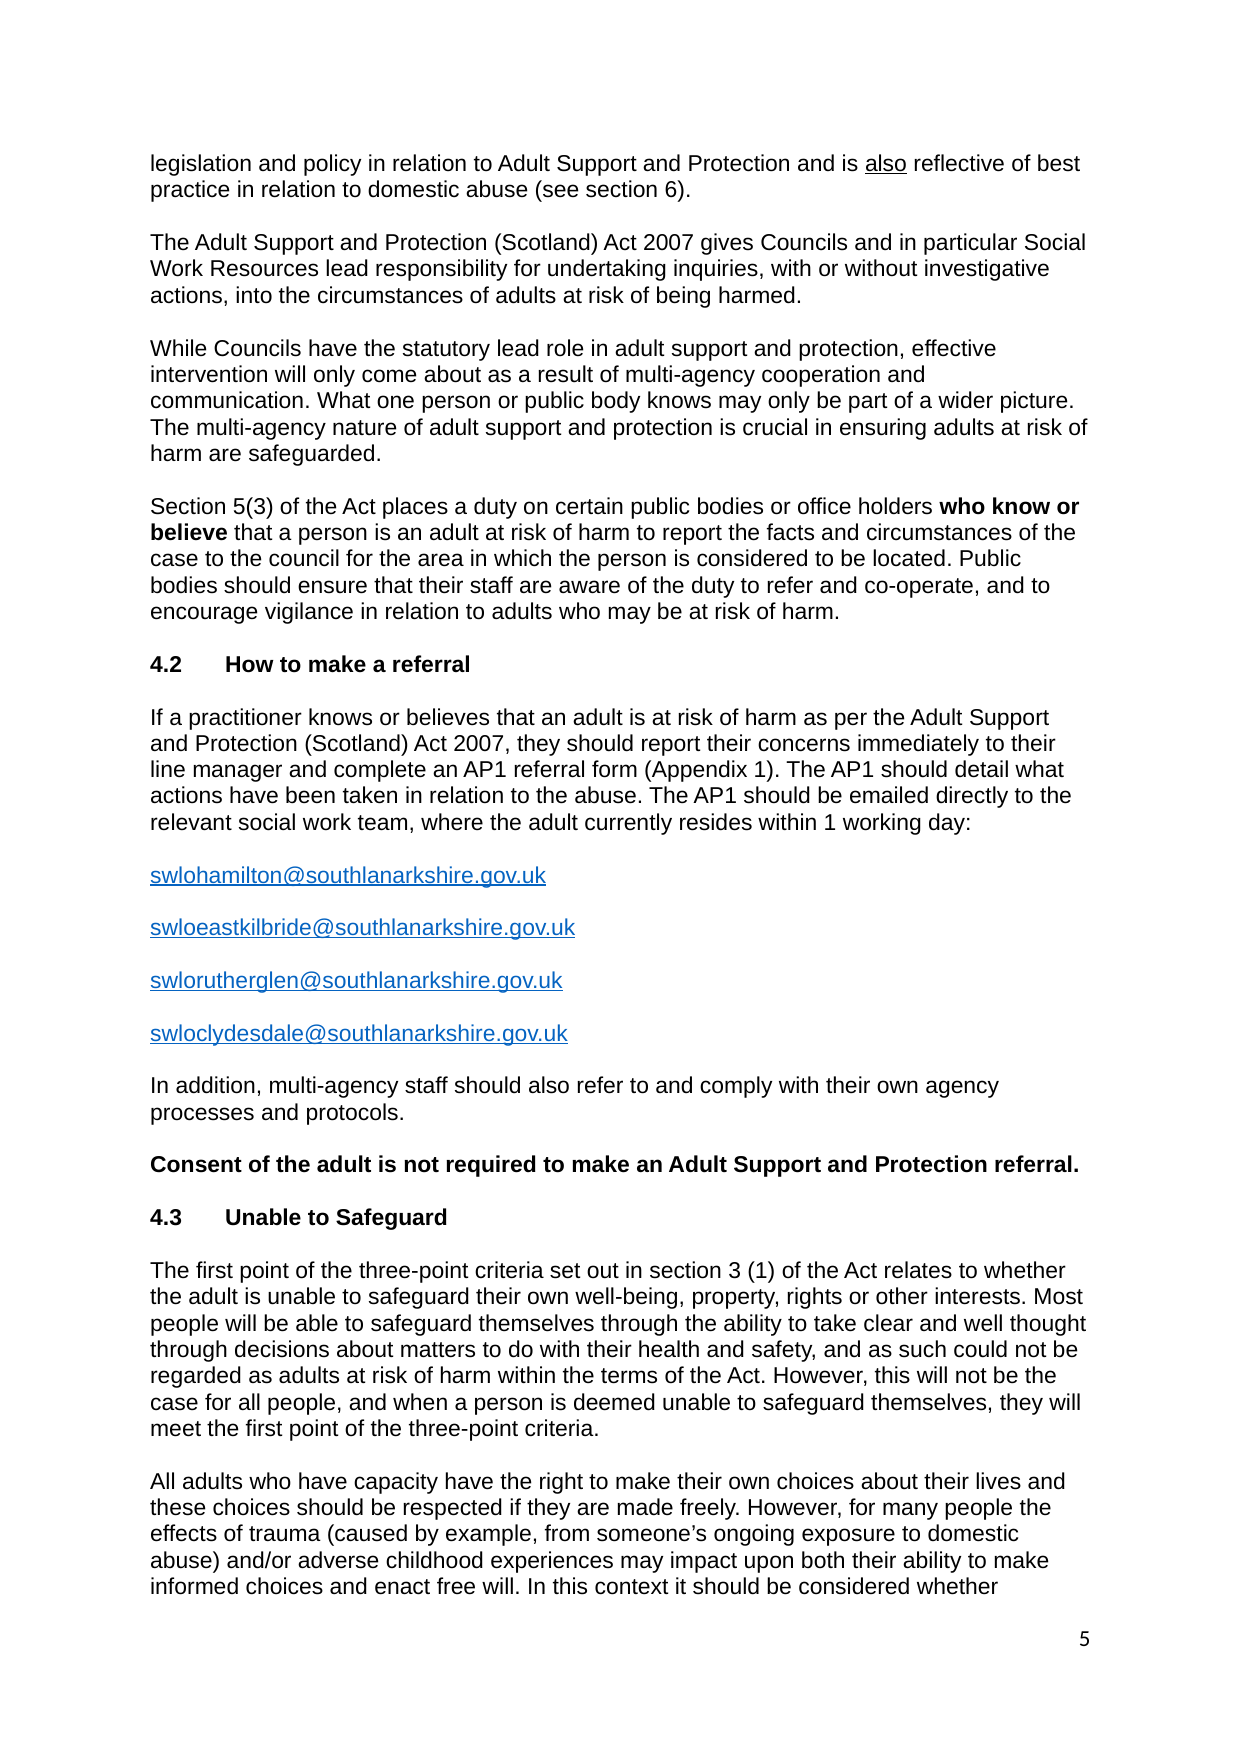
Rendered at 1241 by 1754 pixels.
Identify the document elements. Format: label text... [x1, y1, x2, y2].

text swlorutherglen@southlanarkshire.gov.uk [150, 967, 1090, 993]
text Section 5(3) of the Act places a duty on certain public bodies or office holders who know or believe that a person is an adult at risk of harm to report the facts and circumstances of the case to the council for the area in which the person is considered to be located. Public bodies should ensure that their staff are aware of the duty to refer and co-operate, and to encourage vigilance in relation to adults who may be at risk of harm. [150, 493, 1090, 624]
text In addition, multi-agency staff should also refer to and comply with their own agency processes and protocols. [150, 1072, 1090, 1125]
text swloclydesdale@southlanarkshire.gov.uk [150, 1020, 1090, 1046]
text 4.2 How to make a referral [150, 651, 1090, 677]
text Consent of the adult is not required to make an Adult Support and Protection referral. [150, 1151, 1090, 1178]
text If a practitioner knows or believes that an adult is at risk of harm as per the Adult Support and Protection (Scotland) Act 2007, they should report their concerns immediately to their line manager and complete an AP1 referral form (Appendix 1). The AP1 should detail what actions have been taken in relation to the abuse. The AP1 should be emailed directly to the relevant social work team, where the adult currently resides within 1 working day: [150, 703, 1090, 835]
text The Adult Support and Protection (Scotland) Act 2007 gives Councils and in particular Social Work Resources lead responsibility for undertaking inquiries, with or without investigative actions, into the circumstances of adults at risk of being harmed. [150, 229, 1090, 308]
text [150, 150, 1090, 203]
text The first point of the three-point criteria set out in section 3 (1) of the Act relates to whether the adult is unable to safeguard their own well-being, property, rights or other interests. Most people will be able to safeguard themselves through the ability to take clear and well thought through decisions about matters to do with their health and safety, and as such could not be regarded as adults at risk of harm within the terms of the Act. However, this will not be the case for all people, and when a person is deemed unable to safeguard themselves, they will meet the first point of the three-point criteria. [150, 1257, 1090, 1441]
text swloeastkilbride@southlanarkshire.gov.uk [150, 914, 1090, 941]
text While Councils have the statutory lead role in adult support and protection, effective intervention will only come about as a result of multi-agency cooperation and communication. What one person or public body knows may only be part of a wider picture. The multi-agency nature of adult support and protection is crucial in ensuring adults at risk of harm are safeguarded. [150, 334, 1090, 466]
text swlohamilton@southlanarkshire.gov.uk [150, 862, 1090, 888]
text 4.3 Unable to Safeguard [150, 1204, 1090, 1231]
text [150, 1468, 1090, 1599]
